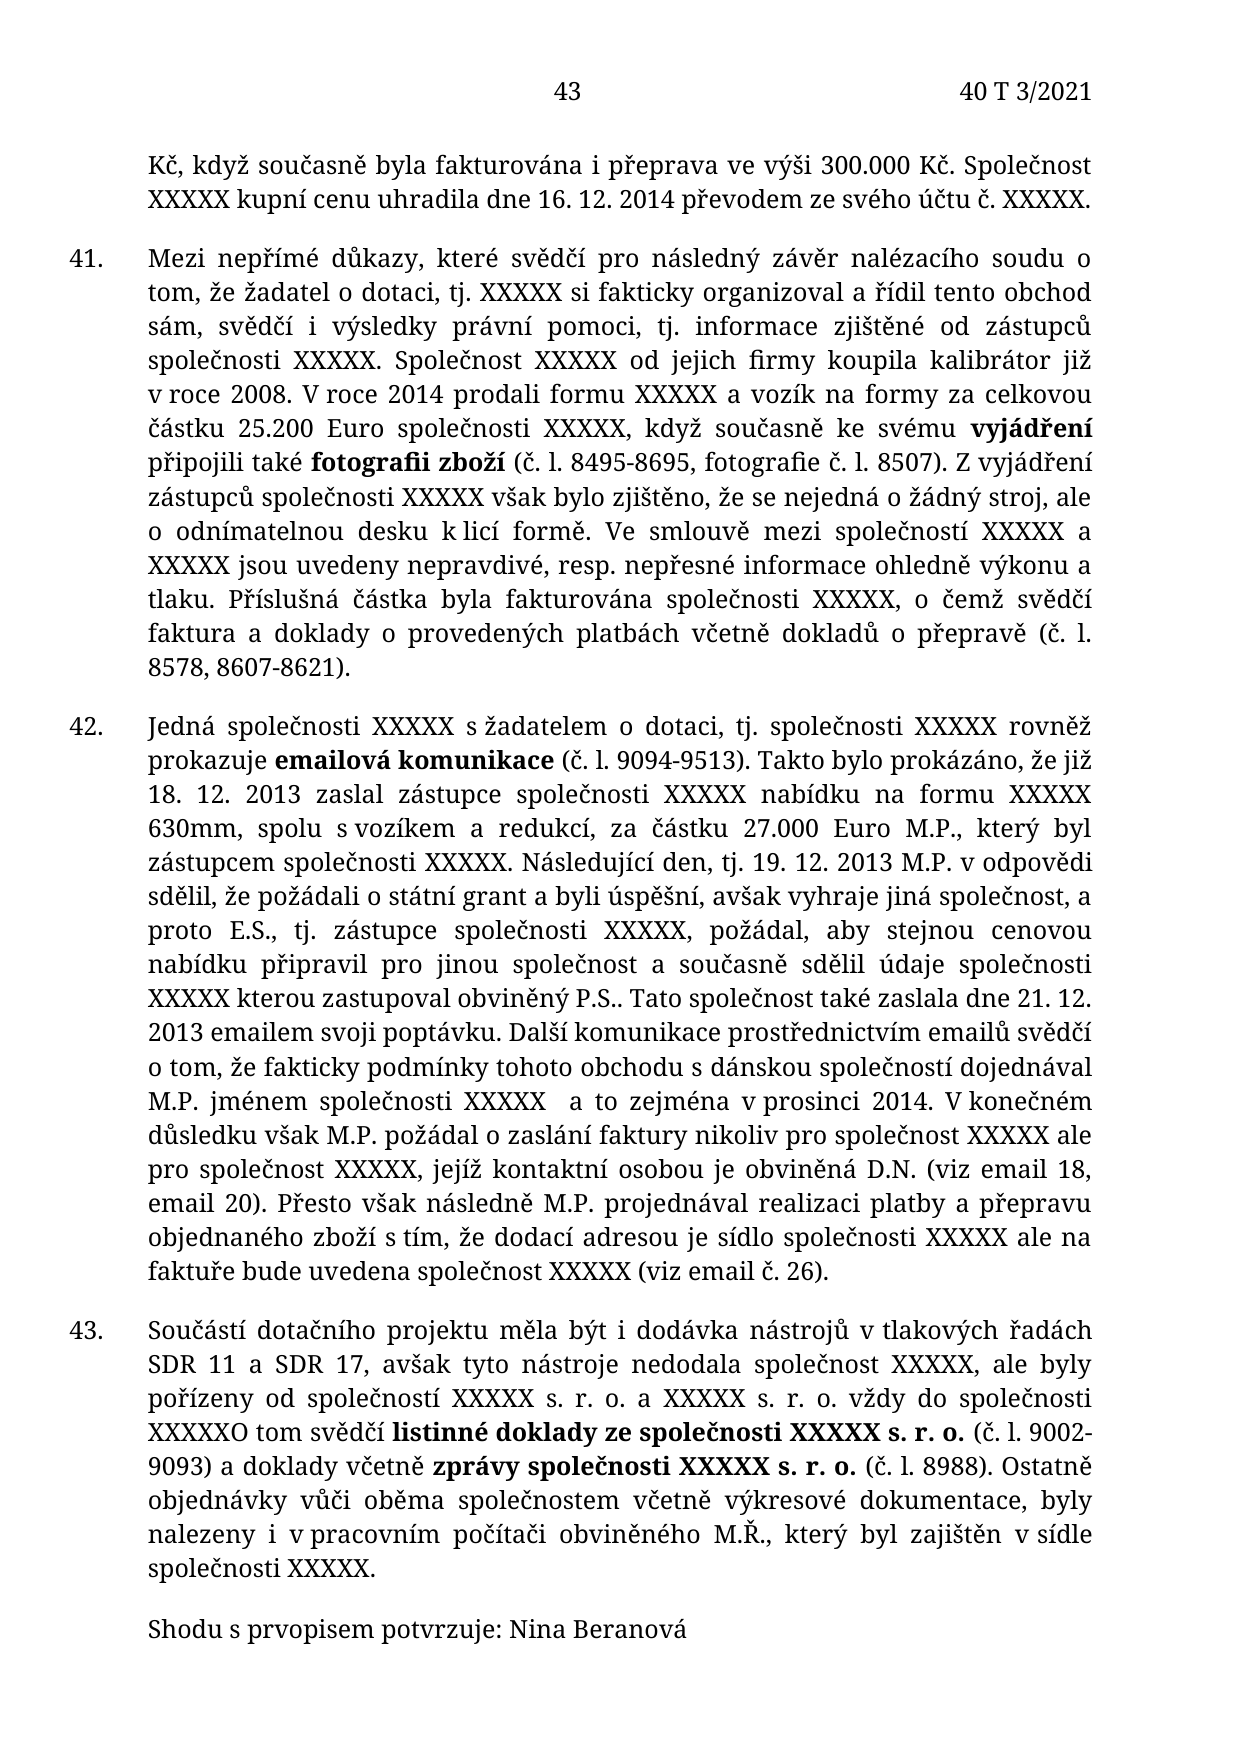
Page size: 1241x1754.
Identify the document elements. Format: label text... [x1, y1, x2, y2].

list Jedná společnosti XXXXX s žadatelem o dotaci, tj. společnosti XXXXX rovněž prokazuje emailová komunikace (č. l. 9094-9513). Takto bylo prokázáno, že již 18. 12. 2013 zaslal zástupce společnosti XXXXX nabídku na formu XXXXX 630mm, spolu s vozíkem a redukcí, za částku 27.000 Euro M.P., který byl zástupcem společnosti XXXXX. Následující den, tj. 19. 12. 2013 M.P. v odpovědi sdělil, že požádali o státní grant a byli úspěšní, avšak vyhraje jiná společnost, a proto E.S., tj. zástupce společnosti XXXXX, požádal, aby stejnou cenovou nabídku připravil pro jinou společnost a současně sdělil údaje společnosti XXXXX kterou zastupoval obviněný P.S.. Tato společnost také zaslala dne 21. 12. 2013 emailem svoji poptávku. Další komunikace prostřednictvím emailů svědčí o tom, že fakticky podmínky tohoto obchodu s dánskou společností dojednával M.P. jménem společnosti XXXXX a to zejména v prosinci 2014. V konečném důsledku však M.P. požádal o zaslání faktury nikoliv pro společnost XXXXX ale pro společnost XXXXX, jejíž kontaktní osobou je obviněná D.N. (viz email 18, email 20). Přesto však následně M.P. projednával realizaci platby a přepravu objednaného zboží s tím, že dodací adresou je sídlo společnosti XXXXX ale na faktuře bude uvedena společnost XXXXX (viz email č. 26). [103, 708, 1093, 1288]
list Součástí dotačního projektu měla být i dodávka nástrojů v tlakových řadách SDR 11 a SDR 17, avšak tyto nástroje nedodala společnost XXXXX, ale byly pořízeny od společností XXXXX s. r. o. a XXXXX s. r. o. vždy do společnosti XXXXXO tom svědčí listinné doklady ze společnosti XXXXX s. r. o. (č. l. 9002-9093) a doklady včetně zprávy společnosti XXXXX s. r. o. (č. l. 8988). Ostatně objednávky vůči oběma společnostem včetně výkresové dokumentace, byly nalezeny i v pracovním počítači obviněného M.Ř., který byl zajištěn v sídle společnosti XXXXX. [103, 1313, 1093, 1585]
list Mezi nepřímé důkazy, které svědčí pro následný závěr nalézacího soudu o tom, že žadatel o dotaci, tj. XXXXX si fakticky organizoval a řídil tento obchod sám, svědčí i výsledky právní pomoci, tj. informace zjištěné od zástupců společnosti XXXXX. Společnost XXXXX od jejich firmy koupila kalibrátor již v roce 2008. V roce 2014 prodali formu XXXXX a vozík na formy za celkovou částku 25.200 Euro společnosti XXXXX, když současně ke svému vyjádření připojili také fotografii zboží (č. l. 8495-8695, fotografie č. l. 8507). Z vyjádření zástupců společnosti XXXXX však bylo zjištěno, že se nejedná o žádný stroj, ale o odnímatelnou desku k licí formě. Ve smlouvě mezi společností XXXXX a XXXXX jsou uvedeny nepravdivé, resp. nepřesné informace ohledně výkonu a tlaku. Příslušná částka byla fakturována společnosti XXXXX, o čemž svědčí faktura a doklady o provedených platbách včetně dokladů o přepravě (č. l. 8578, 8607-8621). [103, 241, 1093, 683]
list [103, 148, 1093, 216]
